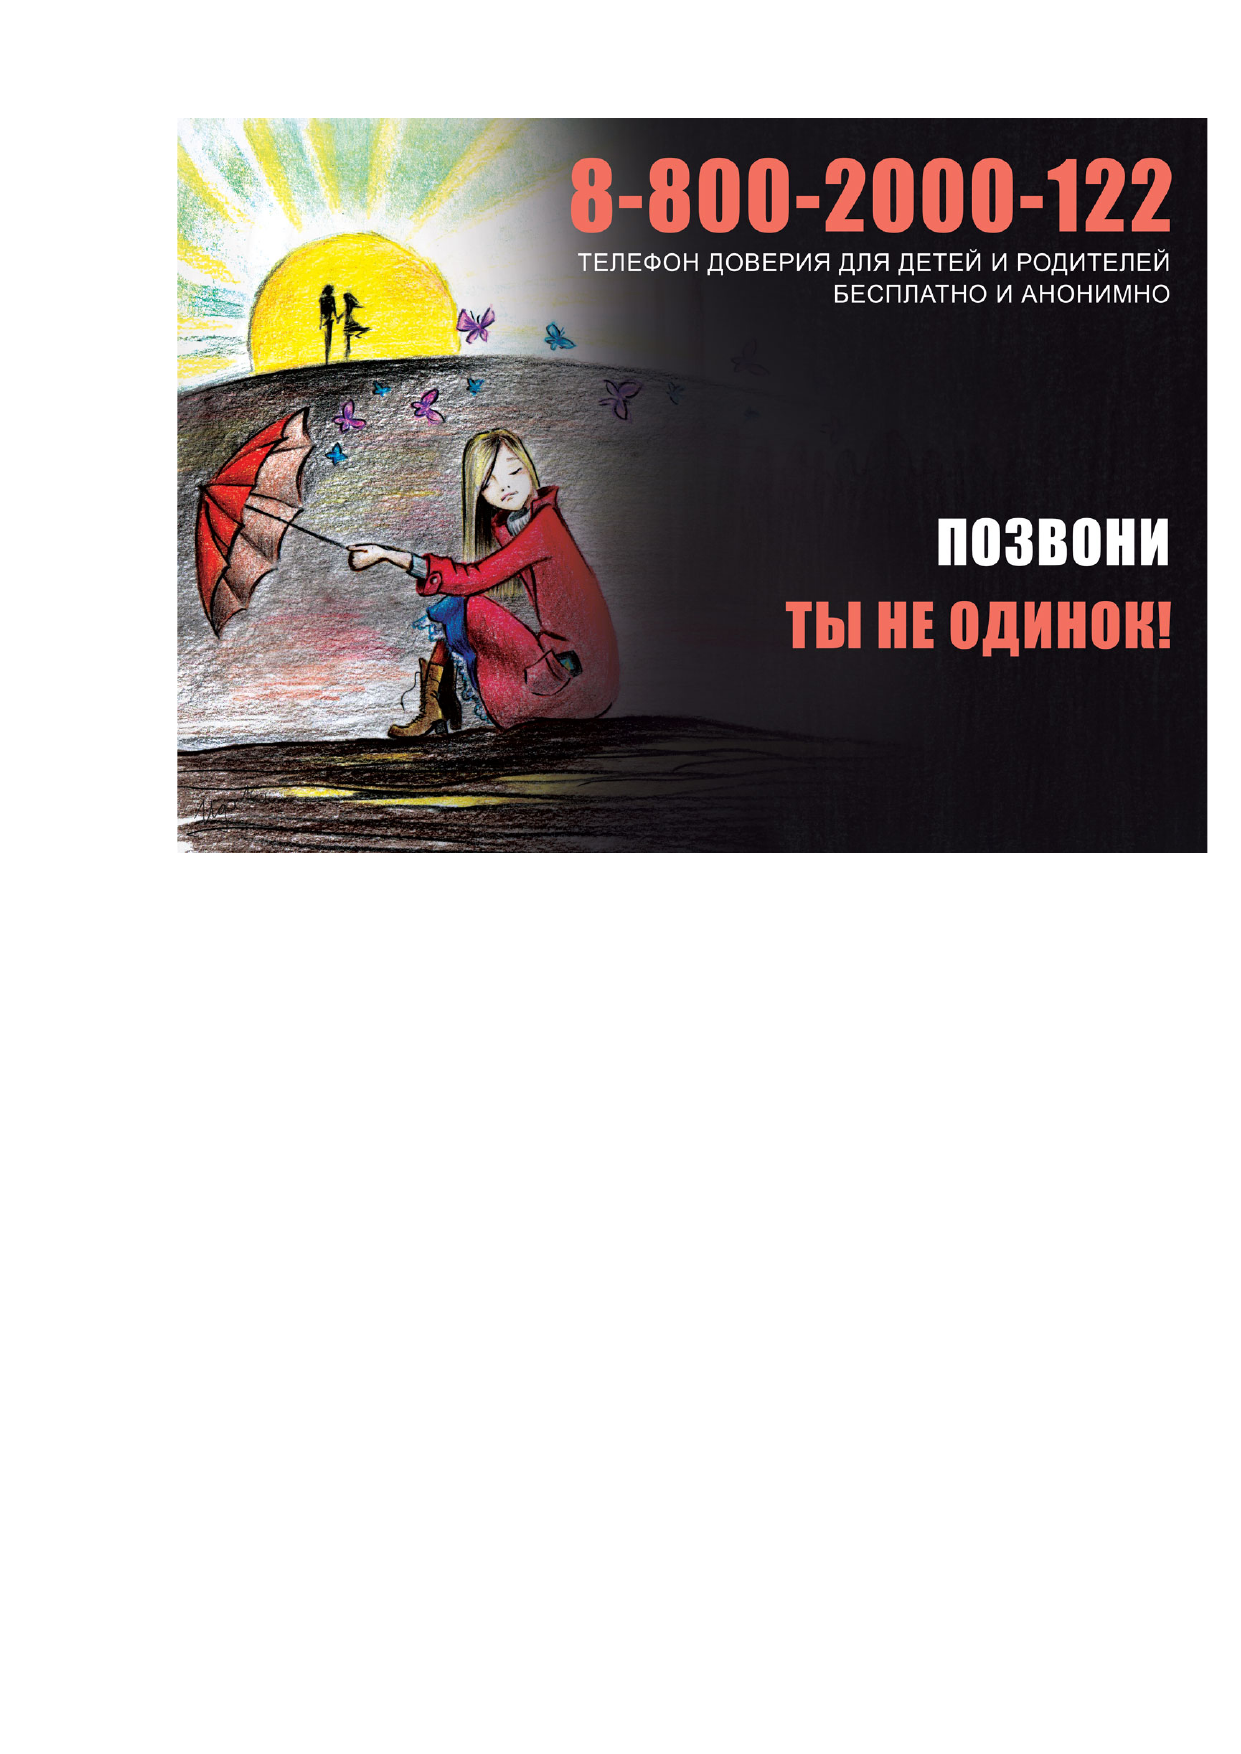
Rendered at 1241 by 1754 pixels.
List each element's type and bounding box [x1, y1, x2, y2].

picture [177, 118, 1208, 853]
